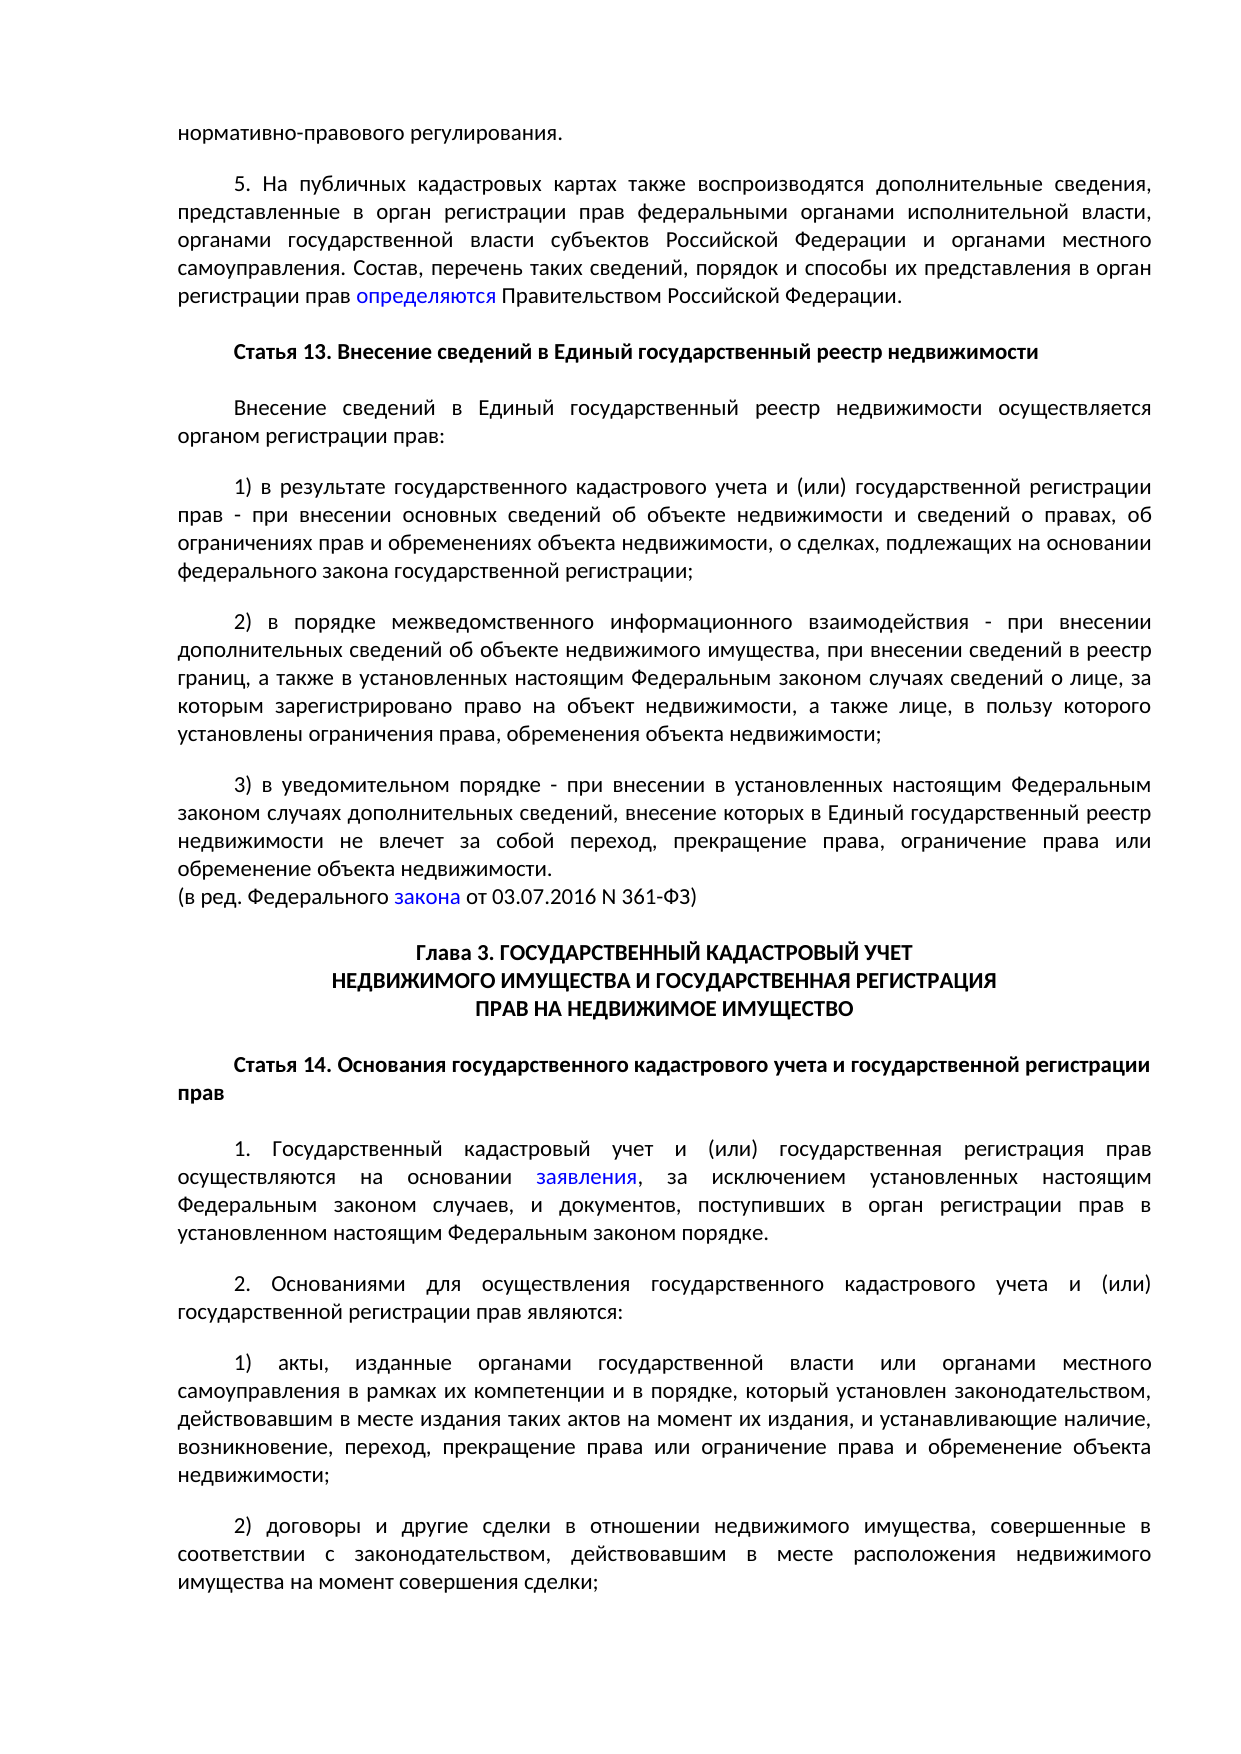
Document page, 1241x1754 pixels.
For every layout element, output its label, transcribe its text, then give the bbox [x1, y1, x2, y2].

title НЕДВИЖИМОГО ИМУЩЕСТВА И ГОСУДАРСТВЕННАЯ РЕГИСТРАЦИЯ [177, 966, 1152, 994]
text 2) договоры и другие сделки в отношении недвижимого имущества, совершенные в соответствии с законодательством, действовавшим в месте расположения недвижимого имущества на момент совершения сделки; [177, 1511, 1152, 1596]
text 2) в порядке межведомственного информационного взаимодействия - при внесении дополнительных сведений об объекте недвижимого имущества, при внесении сведений в реестр границ, а также в установленных настоящим Федеральным законом случаях сведений о лице, за которым зарегистрировано право на объект недвижимости, а также лице, в пользу которого установлены ограничения права, обременения объекта недвижимости; [177, 607, 1152, 747]
text Внесение сведений в Единый государственный реестр недвижимости осуществляется органом регистрации прав: [177, 393, 1152, 449]
title Глава 3. ГОСУДАРСТВЕННЫЙ КАДАСТРОВЫЙ УЧЕТ [177, 938, 1152, 966]
text 1) в результате государственного кадастрового учета и (или) государственной регистрации прав - при внесении основных сведений об объекте недвижимости и сведений о правах, об ограничениях прав и обременениях объекта недвижимости, о сделках, подлежащих на основании федерального закона государственной регистрации; [177, 472, 1152, 584]
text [177, 118, 1152, 146]
title ПРАВ НА НЕДВИЖИМОЕ ИМУЩЕСТВО [177, 994, 1152, 1022]
title Статья 13. Внесение сведений в Единый государственный реестр недвижимости [177, 337, 1152, 365]
text 2. Основаниями для осуществления государственного кадастрового учета и (или) государственной регистрации прав являются: [177, 1269, 1152, 1326]
text (в ред. Федерального закона от 03.07.2016 N 361-ФЗ) [177, 882, 1152, 910]
text 3) в уведомительном порядке - при внесении в установленных настоящим Федеральным законом случаях дополнительных сведений, внесение которых в Единый государственный реестр недвижимости не влечет за собой переход, прекращение права, ограничение права или обременение объекта недвижимости. [177, 770, 1152, 882]
text 1. Государственный кадастровый учет и (или) государственная регистрация прав осуществляются на основании заявления, за исключением установленных настоящим Федеральным законом случаев, и документов, поступивших в орган регистрации прав в установленном настоящим Федеральным законом порядке. [177, 1134, 1152, 1247]
title Статья 14. Основания государственного кадастрового учета и государственной регистрации прав [177, 1050, 1152, 1106]
text 1) акты, изданные органами государственной власти или органами местного самоуправления в рамках их компетенции и в порядке, который установлен законодательством, действовавшим в месте издания таких актов на момент их издания, и устанавливающие наличие, возникновение, переход, прекращение права или ограничение права и обременение объекта недвижимости; [177, 1348, 1152, 1488]
text 5. На публичных кадастровых картах также воспроизводятся дополнительные сведения, представленные в орган регистрации прав федеральными органами исполнительной власти, органами государственной власти субъектов Российской Федерации и органами местного самоуправления. Состав, перечень таких сведений, порядок и способы их представления в орган регистрации прав определяются Правительством Российской Федерации. [177, 169, 1152, 309]
